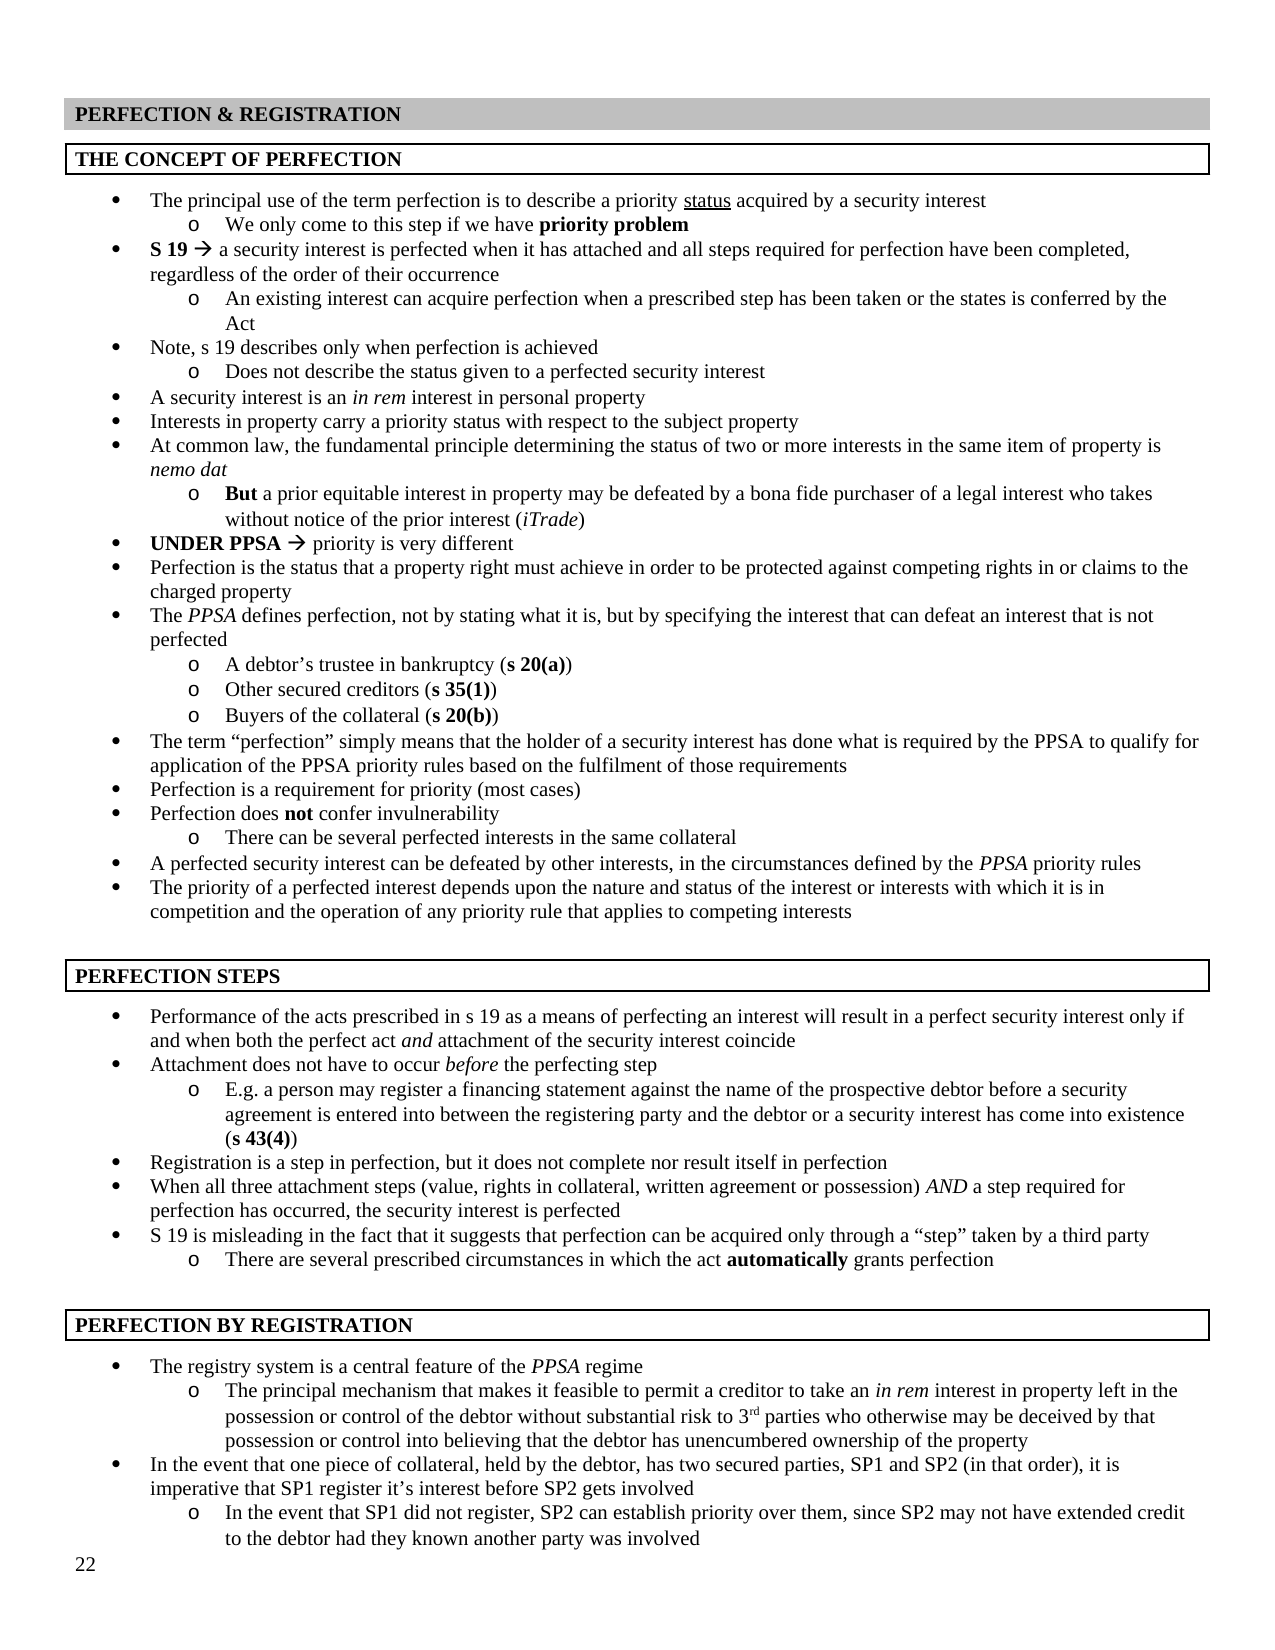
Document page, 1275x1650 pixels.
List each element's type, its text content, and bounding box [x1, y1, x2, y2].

list A debtor’s trustee in bankruptcy (s 20(a)) [187, 651, 1200, 677]
list At common law, the fundamental principle determining the status of two or more interests in the same item of property is nemo dat [112, 433, 1200, 481]
subtitle perfection by registration [67, 1311, 1208, 1339]
list Interests in property carry a priority status with respect to the subject property [112, 409, 1200, 433]
list We only come to this step if we have priority problem [187, 212, 1200, 237]
list When all three attachment steps (value, rights in collateral, written agreement or possession) AND a step required for perfection has occurred, the security interest is perfected [112, 1174, 1200, 1222]
subtitle perfection & Registration [67, 100, 1208, 128]
list Performance of the acts prescribed in s 19 as a means of perfecting an interest will result in a perfect security interest only if and when both the perfect act and attachment of the security interest coincide [112, 1004, 1200, 1052]
subtitle the concept of perfection [67, 145, 1208, 173]
list Other secured creditors (s 35(1)) [187, 677, 1200, 703]
list UNDER PPSA priority is very different [112, 531, 1200, 555]
list Does not describe the status given to a perfected security interest [187, 359, 1200, 385]
list A security interest is an in rem interest in personal property [112, 385, 1200, 409]
list Note, s 19 describes only when perfection is achieved [112, 335, 1200, 359]
list Perfection is a requirement for priority (most cases) [112, 777, 1200, 801]
subtitle perfection steps [67, 961, 1208, 990]
list The PPSA defines perfection, not by stating what it is, but by specifying the interest that can defeat an interest that is not perfected [112, 603, 1200, 651]
list Registration is a step in perfection, but it does not complete nor result itself in perfection [112, 1150, 1200, 1174]
list Perfection is the status that a property right must achieve in order to be protected against competing rights in or claims to the charged property [112, 555, 1200, 603]
list Perfection does not confer invulnerability [112, 801, 1200, 825]
list The priority of a perfected interest depends upon the nature and status of the interest or interests with which it is in competition and the operation of any priority rule that applies to competing interests [112, 875, 1200, 923]
list There are several prescribed circumstances in which the act automatically grants perfection [187, 1247, 1200, 1272]
list A perfected security interest can be defeated by other interests, in the circumstances defined by the PPSA priority rules [112, 851, 1200, 875]
list An existing interest can acquire perfection when a prescribed step has been taken or the states is conferred by the Act [187, 286, 1200, 335]
list The registry system is a central feature of the PPSA regime [112, 1354, 1200, 1378]
list In the event that SP1 did not register, SP2 can establish priority over them, since SP2 may not have extended credit to the debtor had they known another party was involved [187, 1500, 1200, 1549]
list The term “perfection” simply means that the holder of a security interest has done what is required by the PPSA to qualify for application of the PPSA priority rules based on the fulfilment of those requirements [112, 729, 1200, 777]
list The principal mechanism that makes it feasible to permit a creditor to take an in rem interest in property left in the possession or control of the debtor without substantial risk to 3rd parties who otherwise may be deceived by that possession or control into believing that the debtor has unencumbered ownership of the property [187, 1378, 1200, 1452]
list Buyers of the collateral (s 20(b)) [187, 703, 1200, 729]
list E.g. a person may register a financing statement against the name of the prospective debtor before a security agreement is entered into between the registering party and the debtor or a security interest has come into existence (s 43(4)) [187, 1076, 1200, 1150]
list There can be several perfected interests in the same collateral [187, 825, 1200, 851]
list The principal use of the term perfection is to describe a priority status acquired by a security interest [112, 188, 1200, 212]
list But a prior equitable interest in property may be defeated by a bona fide purchaser of a legal interest who takes without notice of the prior interest (iTrade) [187, 481, 1200, 531]
list Attachment does not have to occur before the perfecting step [112, 1052, 1200, 1076]
list In the event that one piece of collateral, held by the debtor, has two secured parties, SP1 and SP2 (in that order), it is imperative that SP1 register it’s interest before SP2 gets involved [112, 1452, 1200, 1500]
list S 19 is misleading in the fact that it suggests that perfection can be acquired only through a “step” taken by a third party [112, 1222, 1200, 1247]
list S 19 a security interest is perfected when it has attached and all steps required for perfection have been completed, regardless of the order of their occurrence [112, 237, 1200, 286]
